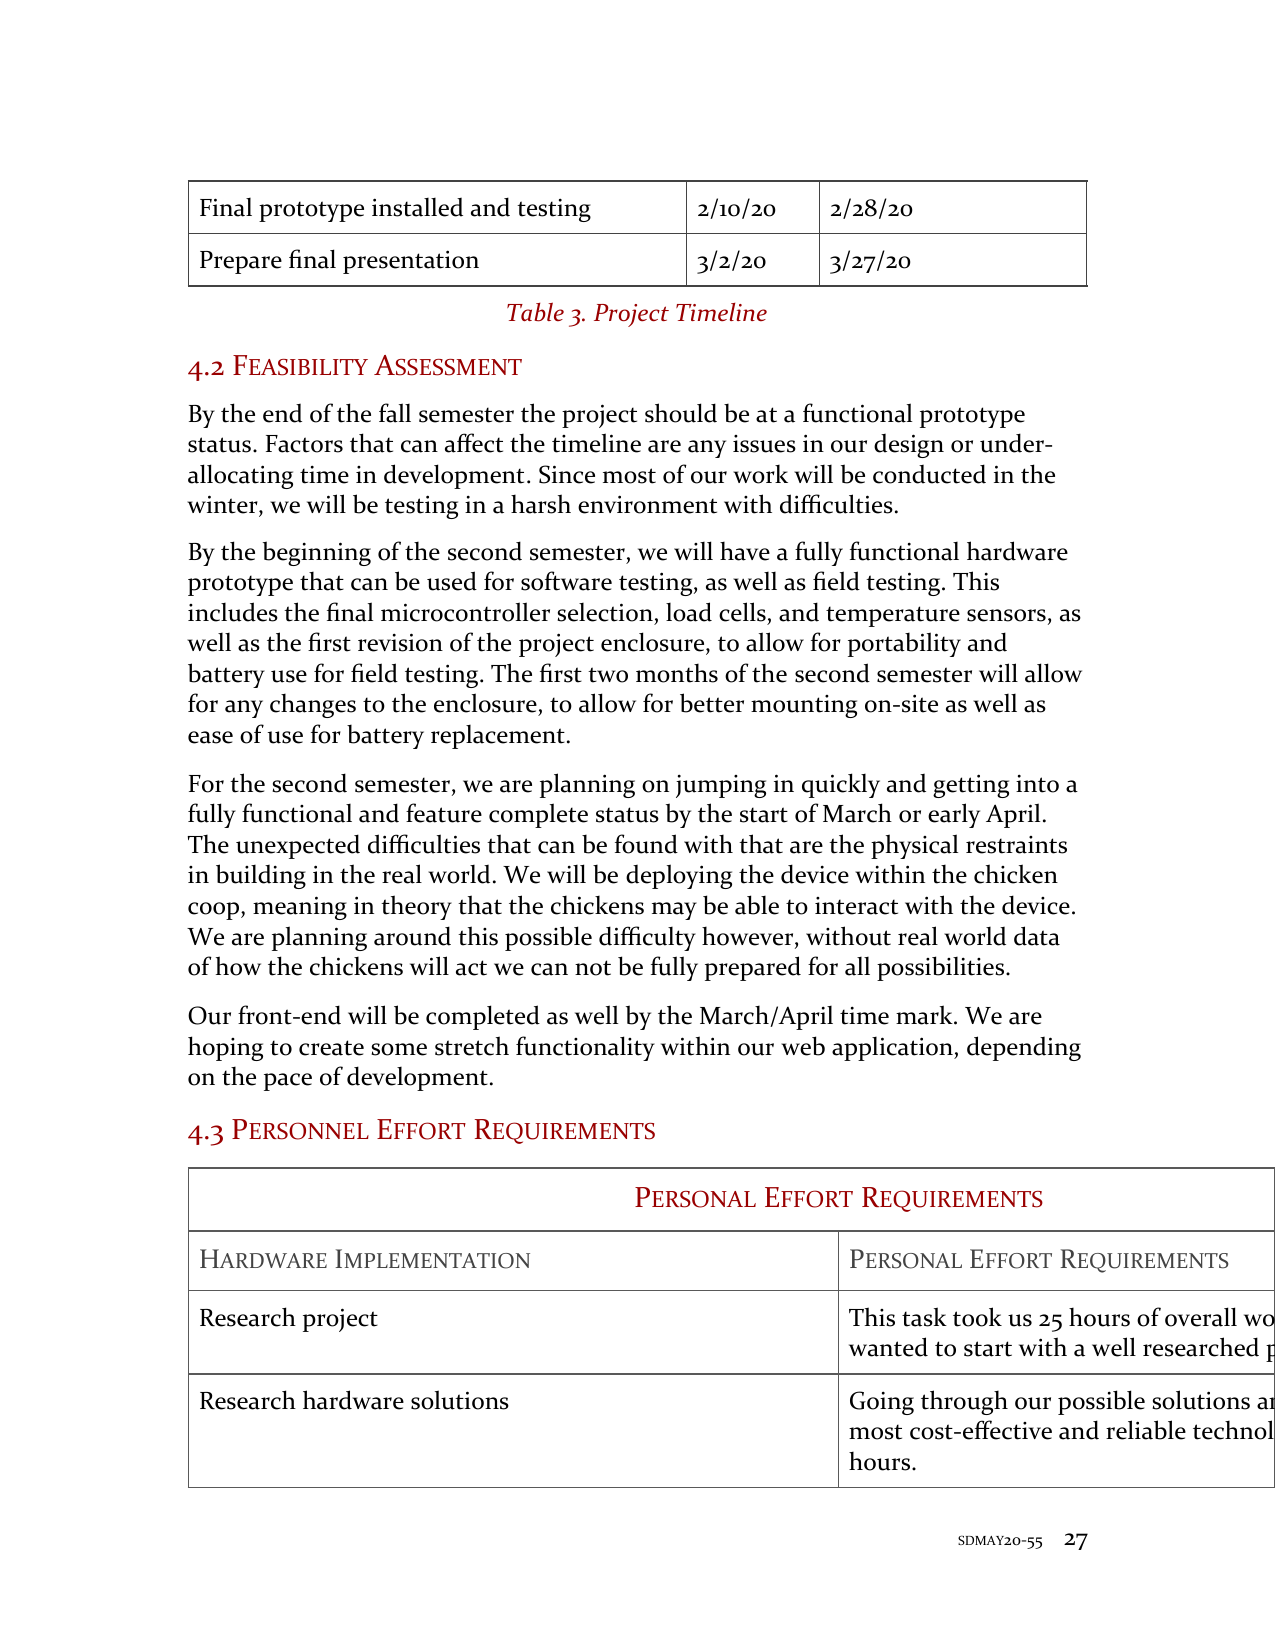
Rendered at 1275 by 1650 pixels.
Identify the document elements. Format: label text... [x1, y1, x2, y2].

table_cell 3/27/20 [820, 234, 1086, 285]
table_cell This task took us 25 hours of overall work because we wanted to start with a well researched problem design. [839, 1291, 1274, 1373]
text For the second semester, we are planning on jumping in quickly and getting into a fully functional and feature complete status by the start of March or early April. The unexpected difficulties that can be found with that are the physical restraints in building in the real world. We will be deploying the device within the chicken coop, meaning in theory that the chickens may be able to interact with the device. We are planning around this possible difficulty however, without real world data of how the chickens will act we can not be fully prepared for all possibilities. [187, 768, 1087, 982]
table_cell 2/28/20 [820, 182, 1086, 233]
table_header Personal Effort Requirements [189, 1169, 1274, 1230]
table_cell Prepare final presentation [189, 234, 686, 285]
subtitle 4.2 Feasibility Assessment [187, 347, 1087, 382]
table_cell Personal Effort Requirements [839, 1232, 1274, 1290]
text Our front-end will be completed as well by the March/April time mark. We are hoping to create some stretch functionality within our web application, depending on the pace of development. [187, 1000, 1087, 1092]
table_cell Final prototype installed and testing [189, 182, 686, 233]
table_cell 3/2/20 [687, 234, 819, 285]
text Table 3. Project Timeline [187, 297, 1087, 328]
table_cell Going through our possible solutions and researching the most cost-effective and reliable technologies took us 20 hours. [839, 1375, 1274, 1487]
text By the end of the fall semester the project should be at a functional prototype status. Factors that can affect the timeline are any issues in our design or under-allocating time in development. Since most of our work will be conducted in the winter, we will be testing in a harsh environment with difficulties. [187, 398, 1087, 520]
text By the beginning of the second semester, we will have a fully functional hardware prototype that can be used for software testing, as well as field testing. This includes the final microcontroller selection, load cells, and temperature sensors, as well as the first revision of the project enclosure, to allow for portability and battery use for field testing. The first two months of the second semester will allow for any changes to the enclosure, to allow for better mounting on-site as well as ease of use for battery replacement. [187, 536, 1087, 749]
subtitle 4.3 Personnel Effort Requirements [187, 1111, 1087, 1146]
table_cell 2/10/20 [687, 182, 819, 233]
table_cell Hardware Implementation [189, 1232, 838, 1290]
table_cell Research project [189, 1291, 838, 1373]
table_cell Research hardware solutions [189, 1375, 838, 1487]
